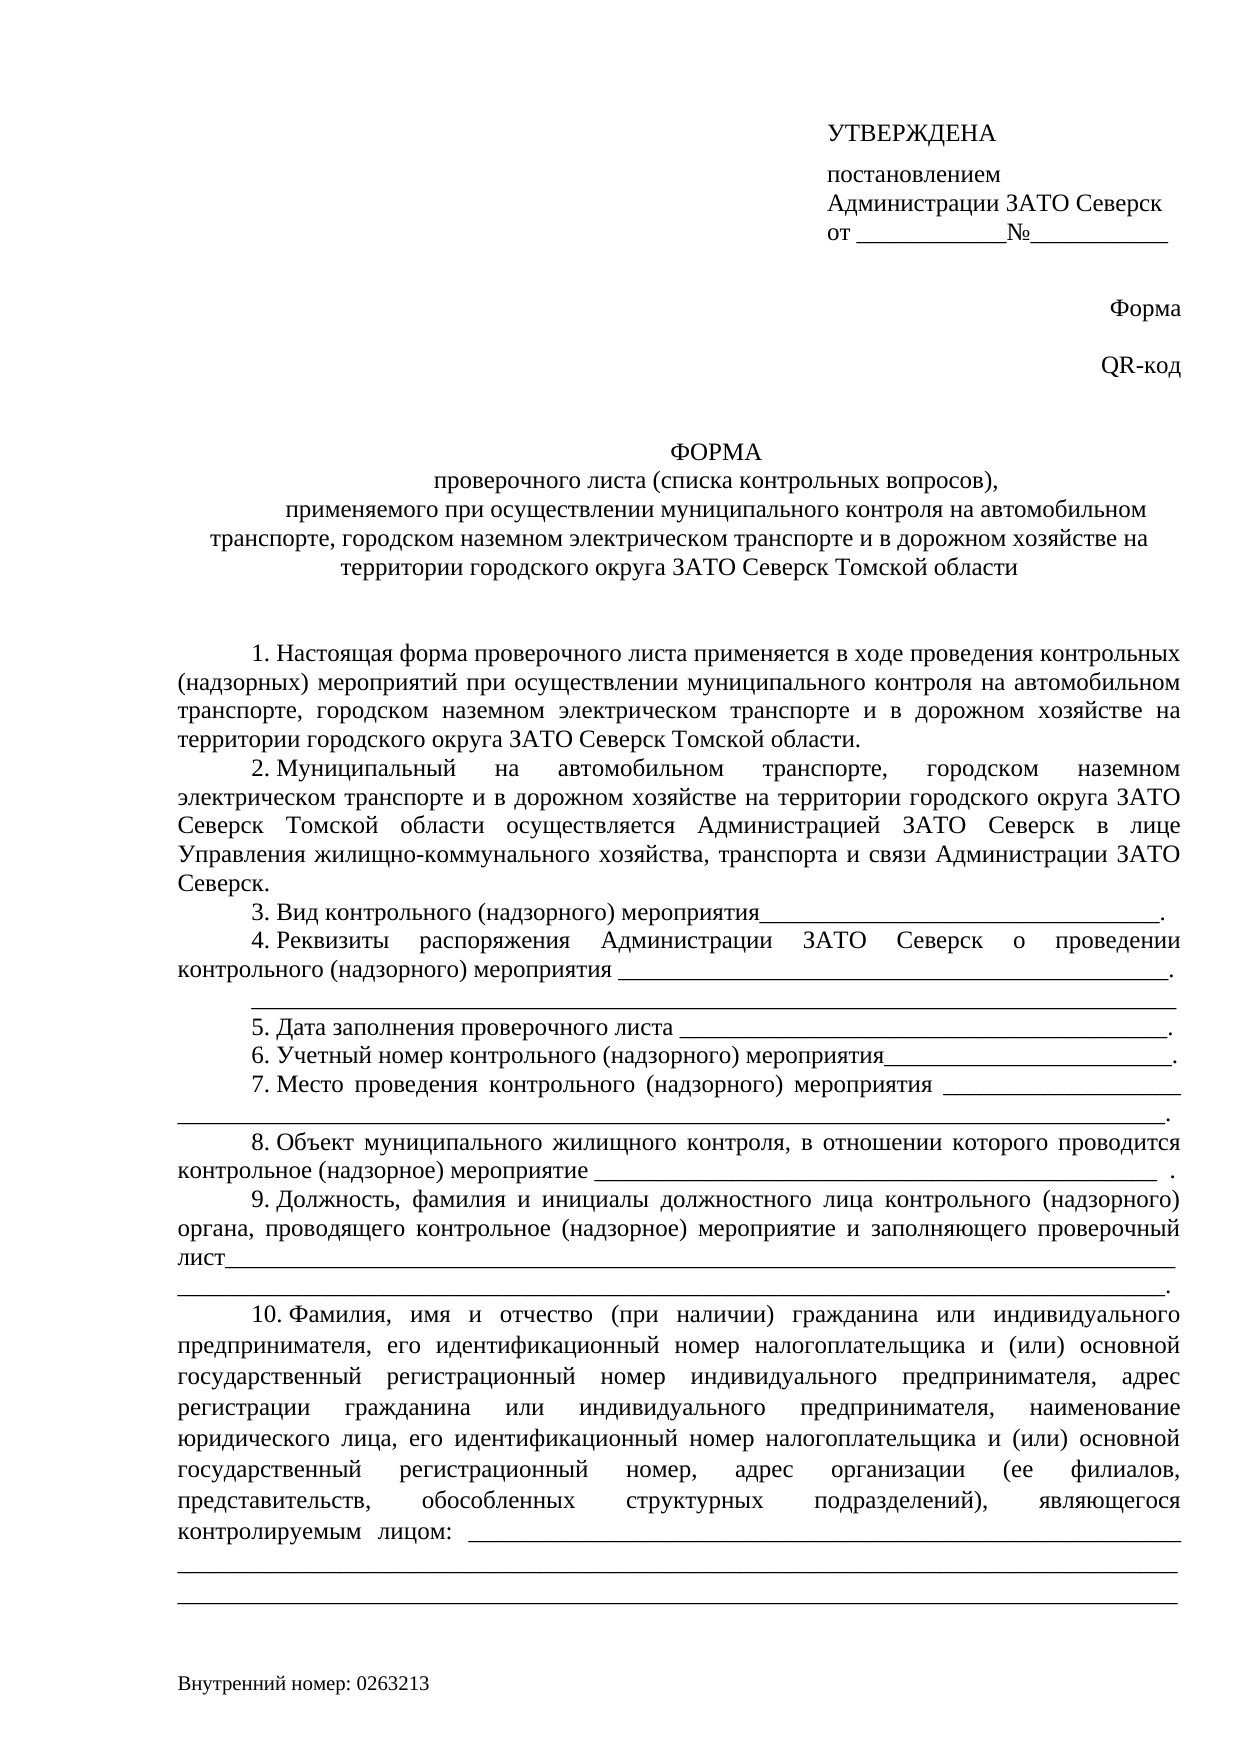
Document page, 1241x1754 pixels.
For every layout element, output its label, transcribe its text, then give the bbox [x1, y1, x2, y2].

text УТВЕРЖДЕНА [753, 118, 1181, 147]
text постановлением [753, 159, 1181, 188]
text QR-код [177, 350, 1181, 379]
text 1. Настоящая форма проверочного листа применяется в ходе проведения контрольных (надзорных) мероприятий при осуществлении муниципального контроля на автомобильном транспорте, городском наземном электрическом транспорте и в дорожном хозяйстве на территории городского округа ЗАТО Северск Томской области. [177, 638, 1181, 753]
list __________________________________________________________________________ [177, 983, 1181, 1012]
list 6. Учетный номер контрольного (надзорного) мероприятия_______________________. [177, 1040, 1181, 1069]
list 9. Должность, фамилия и инициалы должностного лица контрольного (надзорного) органа, проводящего контрольное (надзорное) мероприятие и заполняющего проверочный лист____________________________________________________________________________ [177, 1184, 1181, 1270]
list 4. Реквизиты распоряжения Администрации ЗАТО Северск о проведении контрольного (надзорного) мероприятия ____________________________________________. [177, 925, 1181, 983]
text Администрации ЗАТО Северск [753, 188, 1181, 217]
list 3. Вид контрольного (надзорного) мероприятия________________________________. [177, 897, 1181, 925]
list 5. Дата заполнения проверочного листа _______________________________________. [177, 1012, 1181, 1040]
list _______________________________________________________________________________. [177, 1270, 1181, 1299]
text проверочного листа (списка контрольных вопросов), [177, 465, 1181, 494]
list 7. Место проведения контрольного (надзорного) мероприятия ___________________ _______________________________________________________________________________. [177, 1069, 1181, 1127]
list 8. Объект муниципального жилищного контроля, в отношении которого проводится контрольное (надзорное) мероприятие _____________________________________________ . [177, 1127, 1181, 1184]
text ФОРМА [177, 437, 1181, 465]
text Форма [177, 293, 1181, 322]
text от ____________№___________ [753, 217, 1181, 246]
text 2. Муниципальный на автомобильном транспорте, городском наземном электрическом транспорте и в дорожном хозяйстве на территории городского округа ЗАТО Северск Томской области осуществляется Администрацией ЗАТО Северск в лице Управления жилищно-коммунального хозяйства, транспорта и связи Администрации ЗАТО Северск. [177, 753, 1181, 897]
list ________________________________________________________________________________ [177, 1578, 1181, 1607]
list 10. Фамилия, имя и отчество (при наличии) гражданина или индивидуального предпринимателя, его идентификационный номер налогоплательщика и (или) основной государственный регистрационный номер индивидуального предпринимателя, адрес регистрации гражданина или индивидуального предпринимателя, наименование юридического лица, его идентификационный номер налогоплательщика и (или) основной государственный регистрационный номер, адрес организации (ее филиалов, представительств, обособленных структурных подразделений), являющегося контролируемым лицом: _________________________________________________________ ________________________________________________________________________________ [177, 1299, 1181, 1576]
text применяемого при осуществлении муниципального контроля на автомобильном транспорте, городском наземном электрическом транспорте и в дорожном хозяйстве на территории городского округа ЗАТО Северск Томской области [177, 494, 1181, 580]
